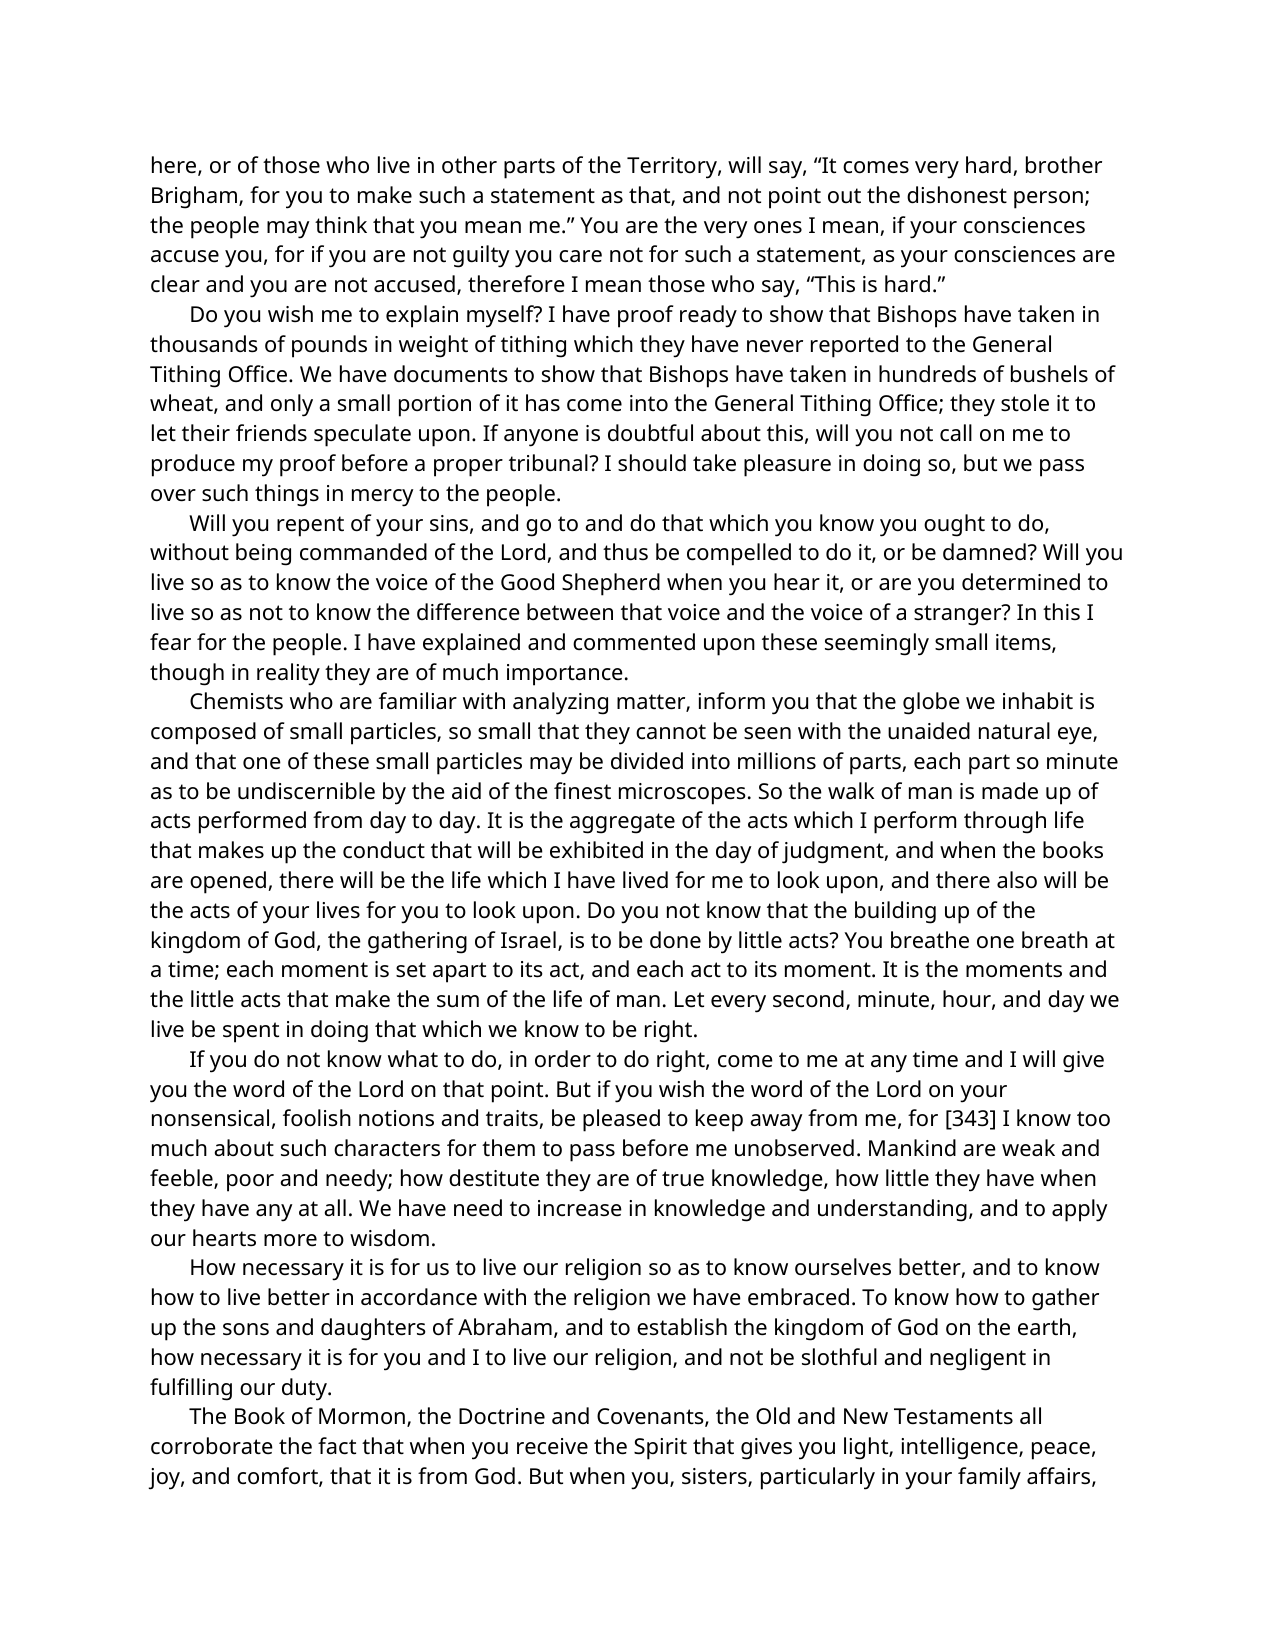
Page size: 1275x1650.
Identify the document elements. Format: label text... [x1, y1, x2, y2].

text Do you wish me to explain myself? I have proof ready to show that Bishops have taken in thousands of pounds in weight of tithing which they have never reported to the General Tithing Office. We have documents to show that Bishops have taken in hundreds of bushels of wheat, and only a small portion of it has come into the General Tithing Office; they stole it to let their friends speculate upon. If anyone is doubtful about this, will you not call on me to produce my proof before a proper tribunal? I should take pleasure in doing so, but we pass over such things in mercy to the people. [150, 299, 1125, 507]
text Will you repent of your sins, and go to and do that which you know you ought to do, without being commanded of the Lord, and thus be compelled to do it, or be damned? Will you live so as to know the voice of the Good Shepherd when you hear it, or are you determined to live so as not to know the difference between that voice and the voice of a stranger? In this I fear for the people. I have explained and commented upon these seemingly small items, though in reality they are of much importance. [150, 507, 1125, 686]
text Chemists who are familiar with analyzing matter, inform you that the globe we inhabit is composed of small particles, so small that they cannot be seen with the unaided natural eye, and that one of these small particles may be divided into millions of parts, each part so minute as to be undiscernible by the aid of the finest microscopes. So the walk of man is made up of acts performed from day to day. It is the aggregate of the acts which I perform through life that makes up the conduct that will be exhibited in the day of judgment, and when the books are opened, there will be the life which I have lived for me to look upon, and there also will be the acts of your lives for you to look upon. Do you not know that the building up of the kingdom of God, the gathering of Israel, is to be done by little acts? You breathe one breath at a time; each moment is set apart to its act, and each act to its moment. It is the moments and the little acts that make the sum of the life of man. Let every second, minute, hour, and day we live be spent in doing that which we know to be right. [150, 686, 1125, 1044]
text How necessary it is for us to live our religion so as to know ourselves better, and to know how to live better in accordance with the religion we have embraced. To know how to gather up the sons and daughters of Abraham, and to establish the kingdom of God on the earth, how necessary it is for you and I to live our religion, and not be slothful and negligent in fulfilling our duty. [150, 1252, 1125, 1401]
text If you do not know what to do, in order to do right, come to me at any time and I will give you the word of the Lord on that point. But if you wish the word of the Lord on your nonsensical, foolish notions and traits, be pleased to keep away from me, for [343] I know too much about such characters for them to pass before me unobserved. Mankind are weak and feeble, poor and needy; how destitute they are of true knowledge, how little they have when they have any at all. We have need to increase in knowledge and understanding, and to apply our hearts more to wisdom. [150, 1044, 1125, 1252]
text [150, 150, 1125, 299]
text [150, 1401, 1125, 1491]
